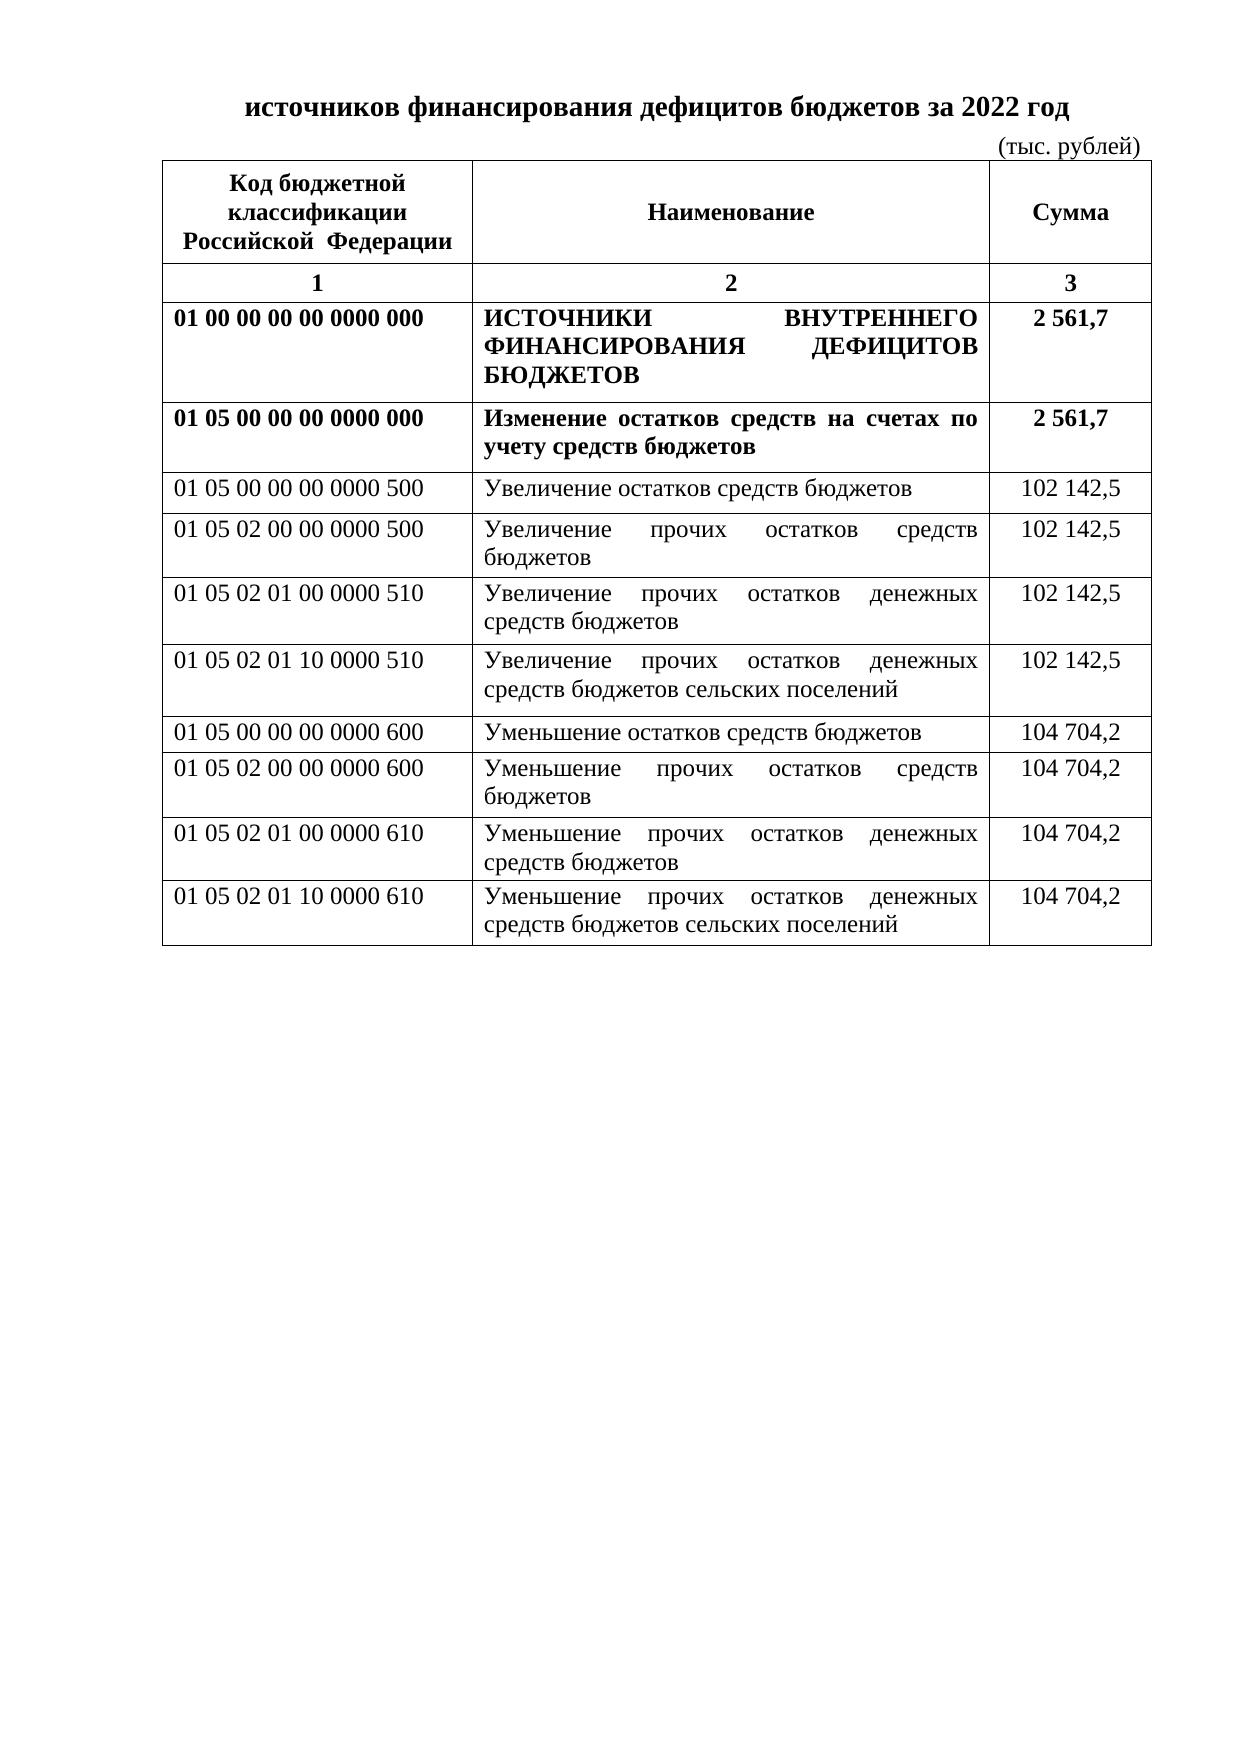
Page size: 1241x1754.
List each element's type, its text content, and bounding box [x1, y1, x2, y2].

table_cell 104 704,2 [990, 717, 1151, 752]
table_cell 104 704,2 [990, 818, 1151, 880]
table_cell Увеличение остатков средств бюджетов [473, 473, 989, 513]
table_cell 01 05 00 00 00 0000 000 [163, 403, 472, 472]
table_cell Увеличение прочих остатков денежных средств бюджетов сельских поселений [473, 645, 989, 716]
table_cell Наименование [473, 161, 989, 263]
table_cell 102 142,5 [990, 473, 1151, 513]
table_cell 01 05 02 00 00 0000 500 [163, 514, 472, 577]
table_cell 01 05 02 01 00 0000 610 [163, 818, 472, 880]
table_cell 01 05 02 01 10 0000 610 [163, 881, 472, 945]
table_cell Код бюджетной классификации Российской Федерации [163, 161, 472, 263]
table_cell ИСТОЧНИКИ ВНУТРЕННЕГО ФИНАНСИРОВАНИЯ ДЕФИЦИТОВ БЮДЖЕТОВ [473, 303, 989, 402]
table_cell 2 561,7 [990, 403, 1151, 472]
table_cell (тыс. рублей) [163, 122, 1152, 160]
table_cell 01 05 02 01 10 0000 510 [163, 645, 472, 716]
table_cell 01 05 02 01 00 0000 510 [163, 578, 472, 644]
table_cell 102 142,5 [990, 578, 1151, 644]
table_cell 2 561,7 [990, 303, 1151, 402]
table_cell Уменьшение остатков средств бюджетов [473, 717, 989, 752]
table_cell Сумма [990, 161, 1151, 263]
table_cell Уменьшение прочих остатков денежных средств бюджетов [473, 818, 989, 880]
table_cell 102 142,5 [990, 645, 1151, 716]
table_cell 01 05 00 00 00 0000 600 [163, 717, 472, 752]
table_cell 3 [990, 264, 1151, 302]
table_cell 01 05 00 00 00 0000 500 [163, 473, 472, 513]
table_cell 102 142,5 [990, 514, 1151, 577]
table_cell 01 00 00 00 00 0000 000 [163, 303, 472, 402]
table_cell Увеличение прочих остатков денежных средств бюджетов [473, 578, 989, 644]
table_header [163, 89, 1152, 122]
table_cell Увеличение прочих остатков средств бюджетов [473, 514, 989, 577]
table_cell 104 704,2 [990, 881, 1151, 945]
table_cell 01 05 02 00 00 0000 600 [163, 753, 472, 817]
table_cell Уменьшение прочих остатков средств бюджетов [473, 753, 989, 817]
table_cell 104 704,2 [990, 753, 1151, 817]
table_cell 1 [163, 264, 472, 302]
table_cell Изменение остатков средств на счетах по учету средств бюджетов [473, 403, 989, 472]
table_cell 2 [473, 264, 989, 302]
table_cell Уменьшение прочих остатков денежных средств бюджетов сельских поселений [473, 881, 989, 945]
